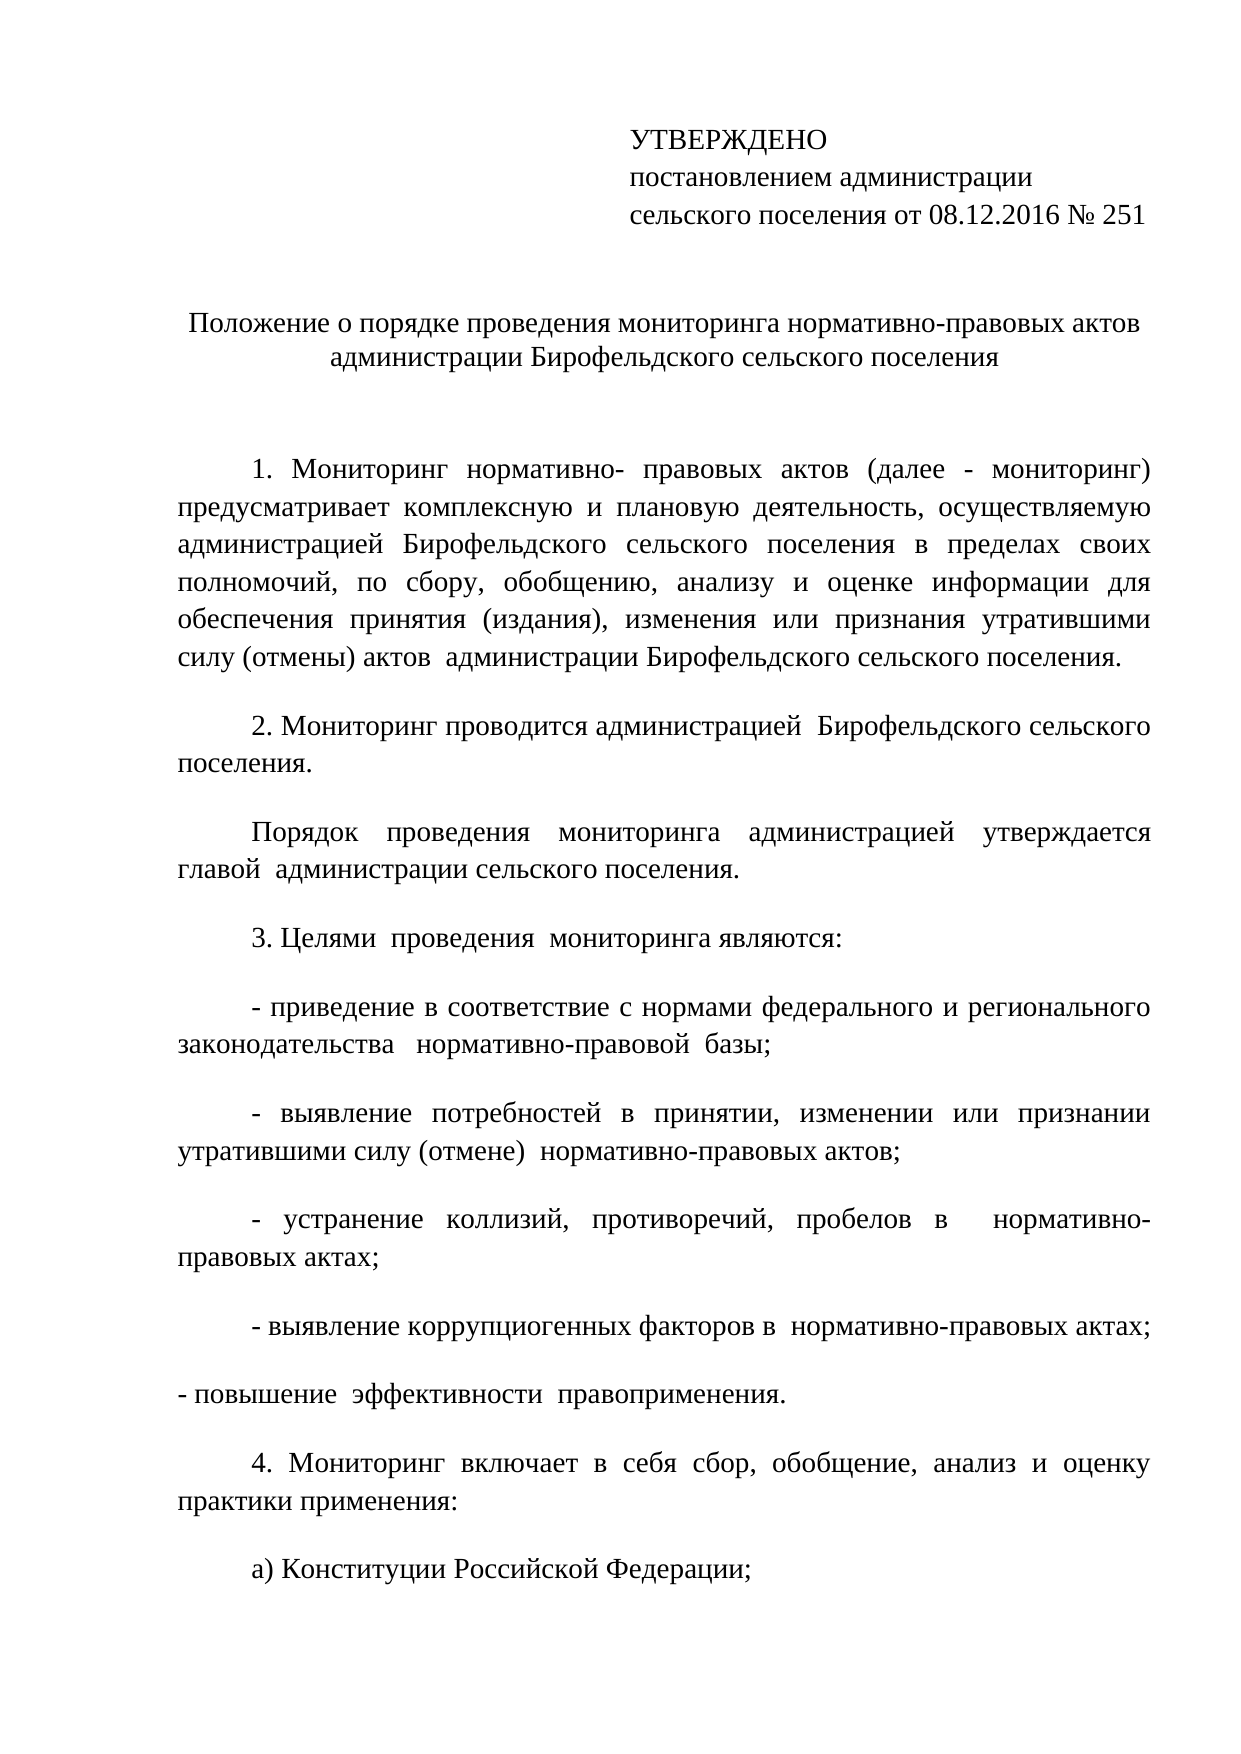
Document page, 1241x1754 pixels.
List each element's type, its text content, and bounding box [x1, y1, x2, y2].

text - устранение коллизий, противоречий, пробелов в нормативно-правовых актах; [177, 1198, 1152, 1273]
text 4. Мониторинг включает в себя сбор, обобщение, анализ и оценку практики применения: [177, 1441, 1152, 1516]
text - выявление потребностей в принятии, изменении или признании утратившими силу (отмене) нормативно-правовых актов; [177, 1091, 1152, 1166]
text постановлением администрации [177, 156, 1152, 193]
text УТВЕРЖДЕНО [177, 118, 1152, 156]
text 2. Мониторинг проводится администрацией Бирофельдского сельского поселения. [177, 704, 1152, 779]
text - приведение в соответствие с нормами федерального и регионального законодательства нормативно-правовой базы; [177, 985, 1152, 1060]
text - повышение эффективности правоприменения. [177, 1373, 1152, 1410]
text сельского поселения от 08.12.2016 № 251 [177, 193, 1152, 231]
text 1. Мониторинг нормативно- правовых актов (далее - мониторинг) предусматривает комплексную и плановую деятельность, осуществляемую администрацией Бирофельдского сельского поселения в пределах своих полномочий, по сбору, обобщению, анализу и оценке информации для обеспечения принятия (издания), изменения или признания утратившими силу (отмены) актов администрации Бирофельдского сельского поселения. [177, 448, 1152, 673]
text - выявление коррупциогенных факторов в нормативно-правовых актах; [177, 1304, 1152, 1341]
text 3. Целями проведения мониторинга являются: [177, 916, 1152, 954]
text а) Конституции Российской Федерации; [177, 1548, 1152, 1585]
text Положение о порядке проведения мониторинга нормативно-правовых актов администрации Бирофельдского сельского поселения [177, 306, 1152, 373]
text Порядок проведения мониторинга администрацией утверждается главой администрации сельского поселения. [177, 810, 1152, 885]
